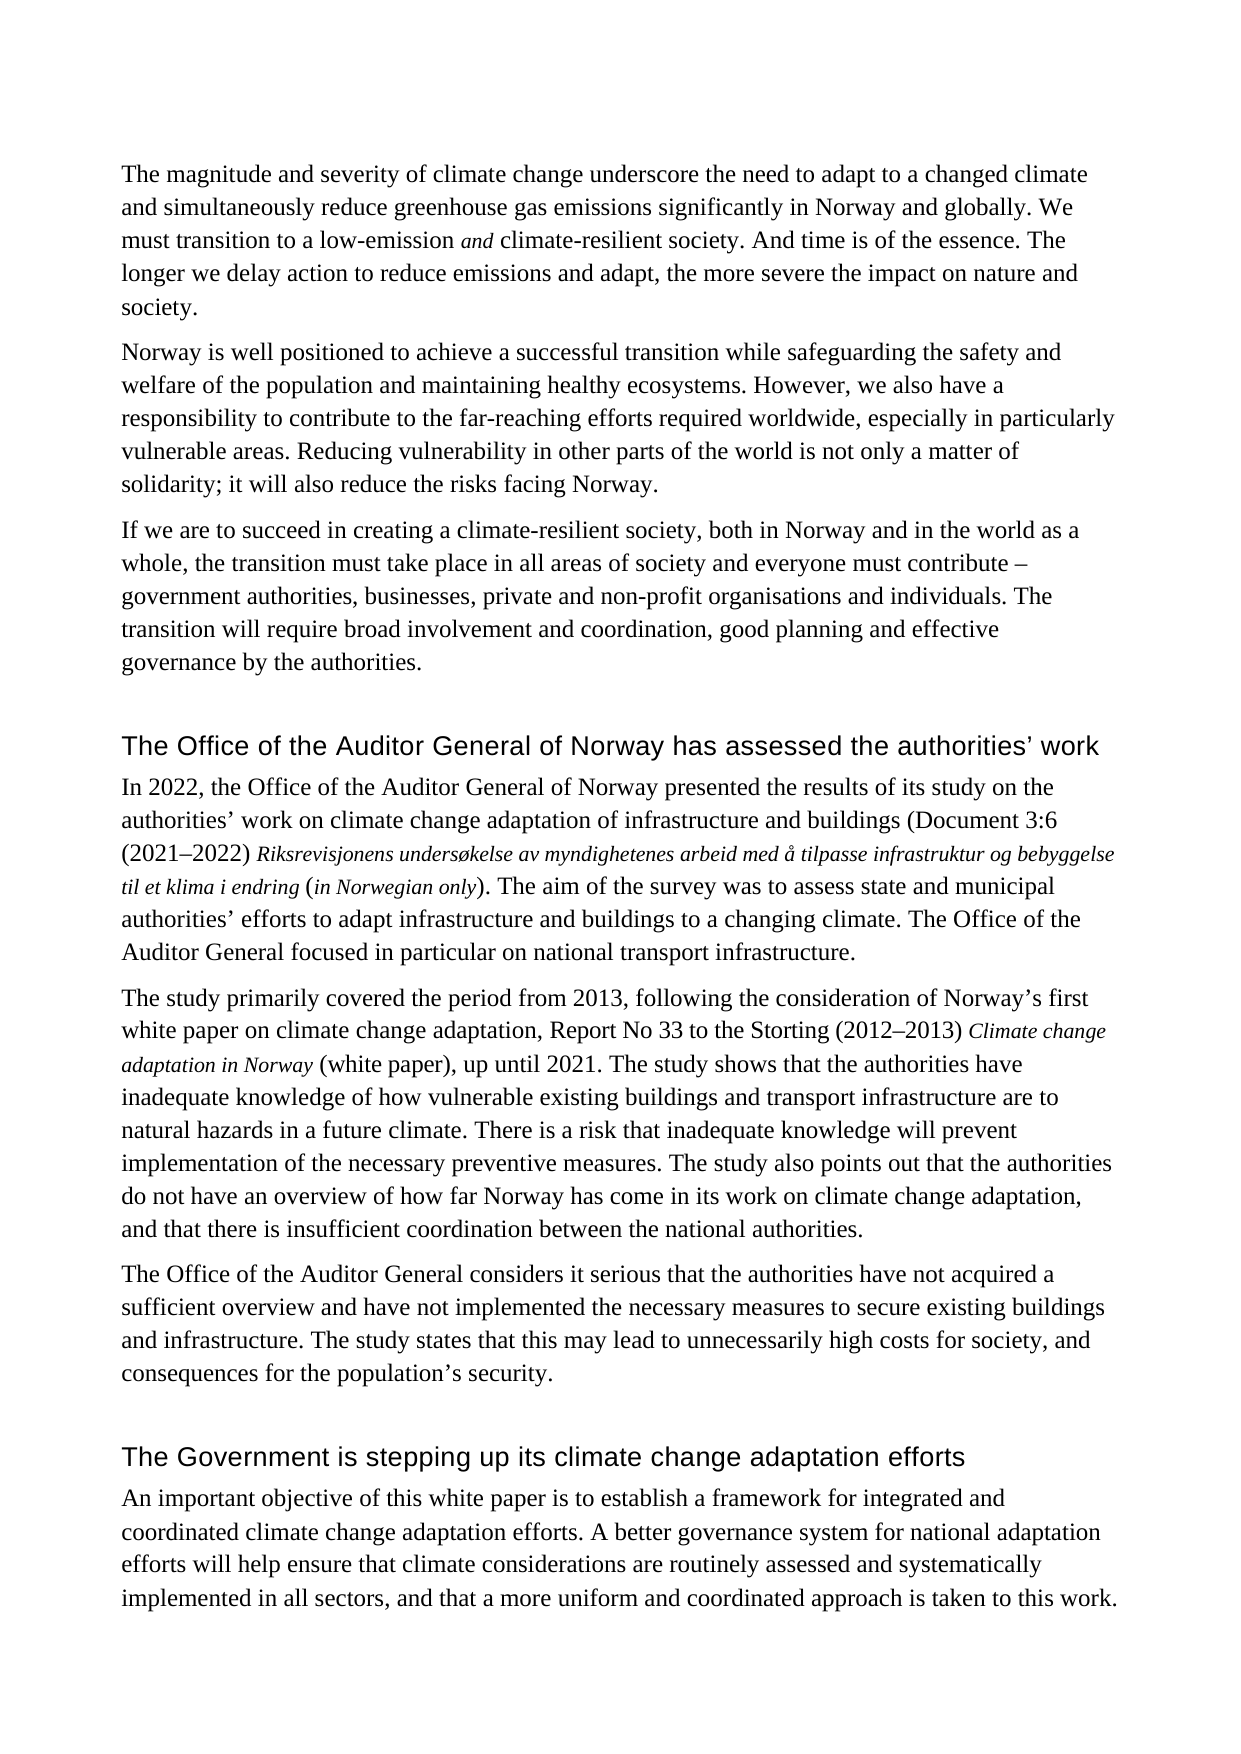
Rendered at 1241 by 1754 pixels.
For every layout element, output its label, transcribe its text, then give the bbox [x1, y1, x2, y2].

text In 2022, the Office of the Auditor General of Norway presented the results of its study on the authorities’ work on climate change adaptation of infrastructure and buildings (Document 3:6 (2021–2022) Riksrevisjonens undersøkelse av myndighetenes arbeid med å tilpasse infrastruktur og bebyggelse til et klima i endring (in Norwegian only). The aim of the survey was to assess state and municipal authorities’ efforts to adapt infrastructure and buildings to a changing climate. The Office of the Auditor General focused in particular on national transport infrastructure. [121, 772, 1119, 966]
text The study primarily covered the period from 2013, following the consideration of Norway’s first white paper on climate change adaptation, Report No 33 to the Storting (2012–2013) Climate change adaptation in Norway (white paper), up until 2021. The study shows that the authorities have inadequate knowledge of how vulnerable existing buildings and transport infrastructure are to natural hazards in a future climate. There is a risk that inadequate knowledge will prevent implementation of the necessary preventive measures. The study also points out that the authorities do not have an overview of how far Norway has come in its work on climate change adaptation, and that there is insufficient coordination between the national authorities. [121, 983, 1119, 1242]
text The magnitude and severity of climate change underscore the need to adapt to a changed climate and simultaneously reduce greenhouse gas emissions significantly in Norway and globally. We must transition to a low-emission and climate-resilient society. And time is of the essence. The longer we delay action to reduce emissions and adapt, the more severe the impact on nature and society. [121, 159, 1119, 320]
text Norway is well positioned to achieve a successful transition while safeguarding the safety and welfare of the population and maintaining healthy ecosystems. However, we also have a responsibility to contribute to the far-reaching efforts required worldwide, especially in particularly vulnerable areas. Reducing vulnerability in other parts of the world is not only a matter of solidarity; it will also reduce the risks facing Norway. [121, 337, 1119, 498]
text If we are to succeed in creating a climate-resilient society, both in Norway and in the world as a whole, the transition must take place in all areas of society and everyone must contribute – government authorities, businesses, private and non-profit organisations and individuals. The transition will require broad involvement and coordination, good planning and effective governance by the authorities. [121, 515, 1119, 676]
text The Office of the Auditor General of Norway has assessed the authorities’ work [121, 730, 1119, 761]
text The Government is stepping up its climate change adaptation efforts [121, 1441, 1119, 1473]
text The Office of the Auditor General considers it serious that the authorities have not acquired a sufficient overview and have not implemented the necessary measures to secure existing buildings and infrastructure. The study states that this may lead to unnecessarily high costs for society, and consequences for the population’s security. [121, 1259, 1119, 1387]
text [121, 1483, 1119, 1611]
